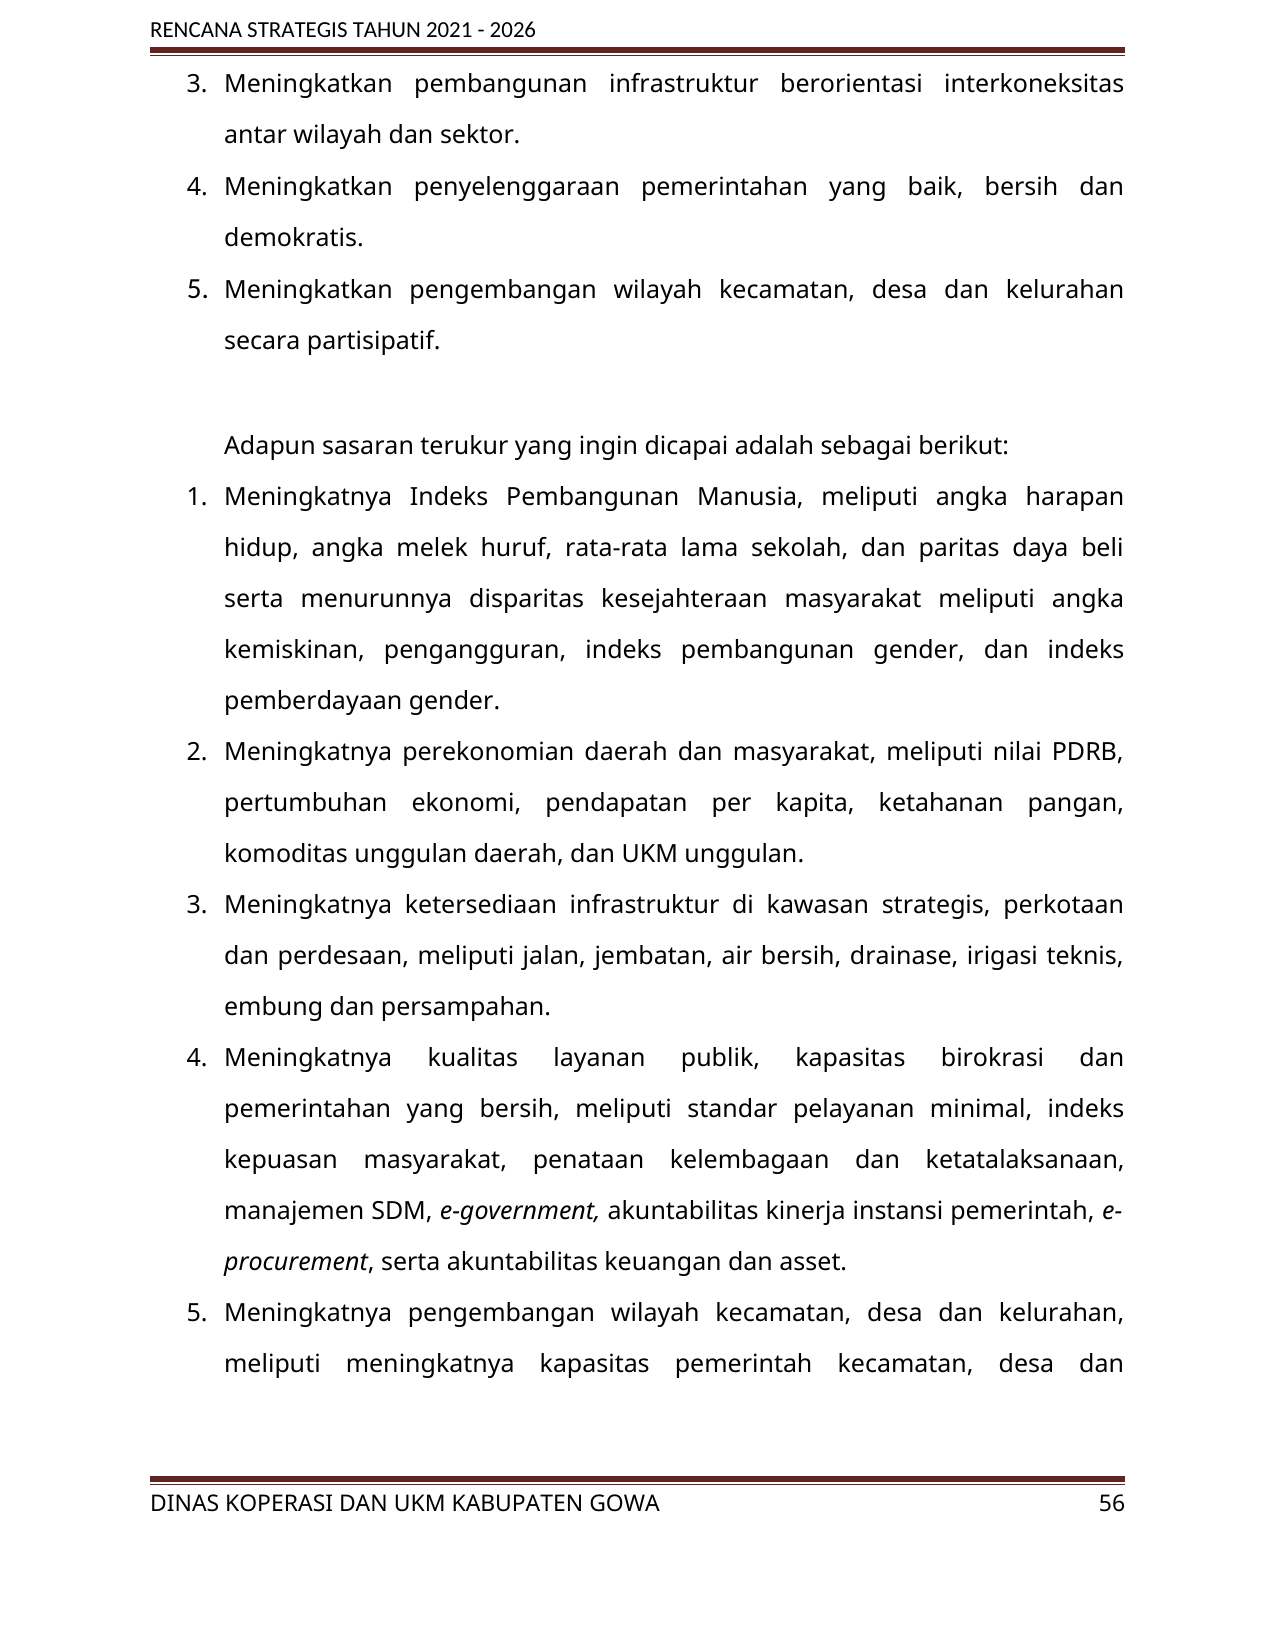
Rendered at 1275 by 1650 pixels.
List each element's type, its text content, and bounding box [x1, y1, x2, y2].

list Meningkatnya kualitas layanan publik, kapasitas birokrasi dan pemerintahan yang bersih, meliputi standar pelayanan minimal, indeks kepuasan masyarakat, penataan kelembagaan dan ketatalaksanaan, manajemen SDM, e-government, akuntabilitas kinerja instansi pemerintah, e-procurement, serta akuntabilitas keuangan dan asset. [186, 1040, 1125, 1278]
list Meningkatnya Indeks Pembangunan Manusia, meliputi angka harapan hidup, angka melek huruf, rata-rata lama sekolah, dan paritas daya beli serta menurunnya disparitas kesejahteraan masyarakat meliputi angka kemiskinan, pengangguran, indeks pembangunan gender, dan indeks pemberdayaan gender. [186, 478, 1125, 717]
list Meningkatnya perekonomian daerah dan masyarakat, meliputi nilai PDRB, pertumbuhan ekonomi, pendapatan per kapita, ketahanan pangan, komoditas unggulan daerah, dan UKM unggulan. [186, 734, 1125, 870]
list Meningkatkan penyelenggaraan pemerintahan yang baik, bersih dan demokratis. [187, 168, 1125, 253]
list Adapun sasaran terukur yang ingin dicapai adalah sebagai berikut: [188, 427, 1125, 461]
list Meningkatkan pengembangan wilayah kecamatan, desa dan kelurahan secara partisipatif. [187, 270, 1125, 357]
list Meningkatkan pembangunan infrastruktur berorientasi interkoneksitas antar wilayah dan sektor. [186, 66, 1125, 151]
list Meningkatnya ketersediaan infrastruktur di kawasan strategis, perkotaan dan perdesaan, meliputi jalan, jembatan, air bersih, drainase, irigasi teknis, embung dan persampahan. [186, 887, 1125, 1023]
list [186, 1295, 1125, 1380]
